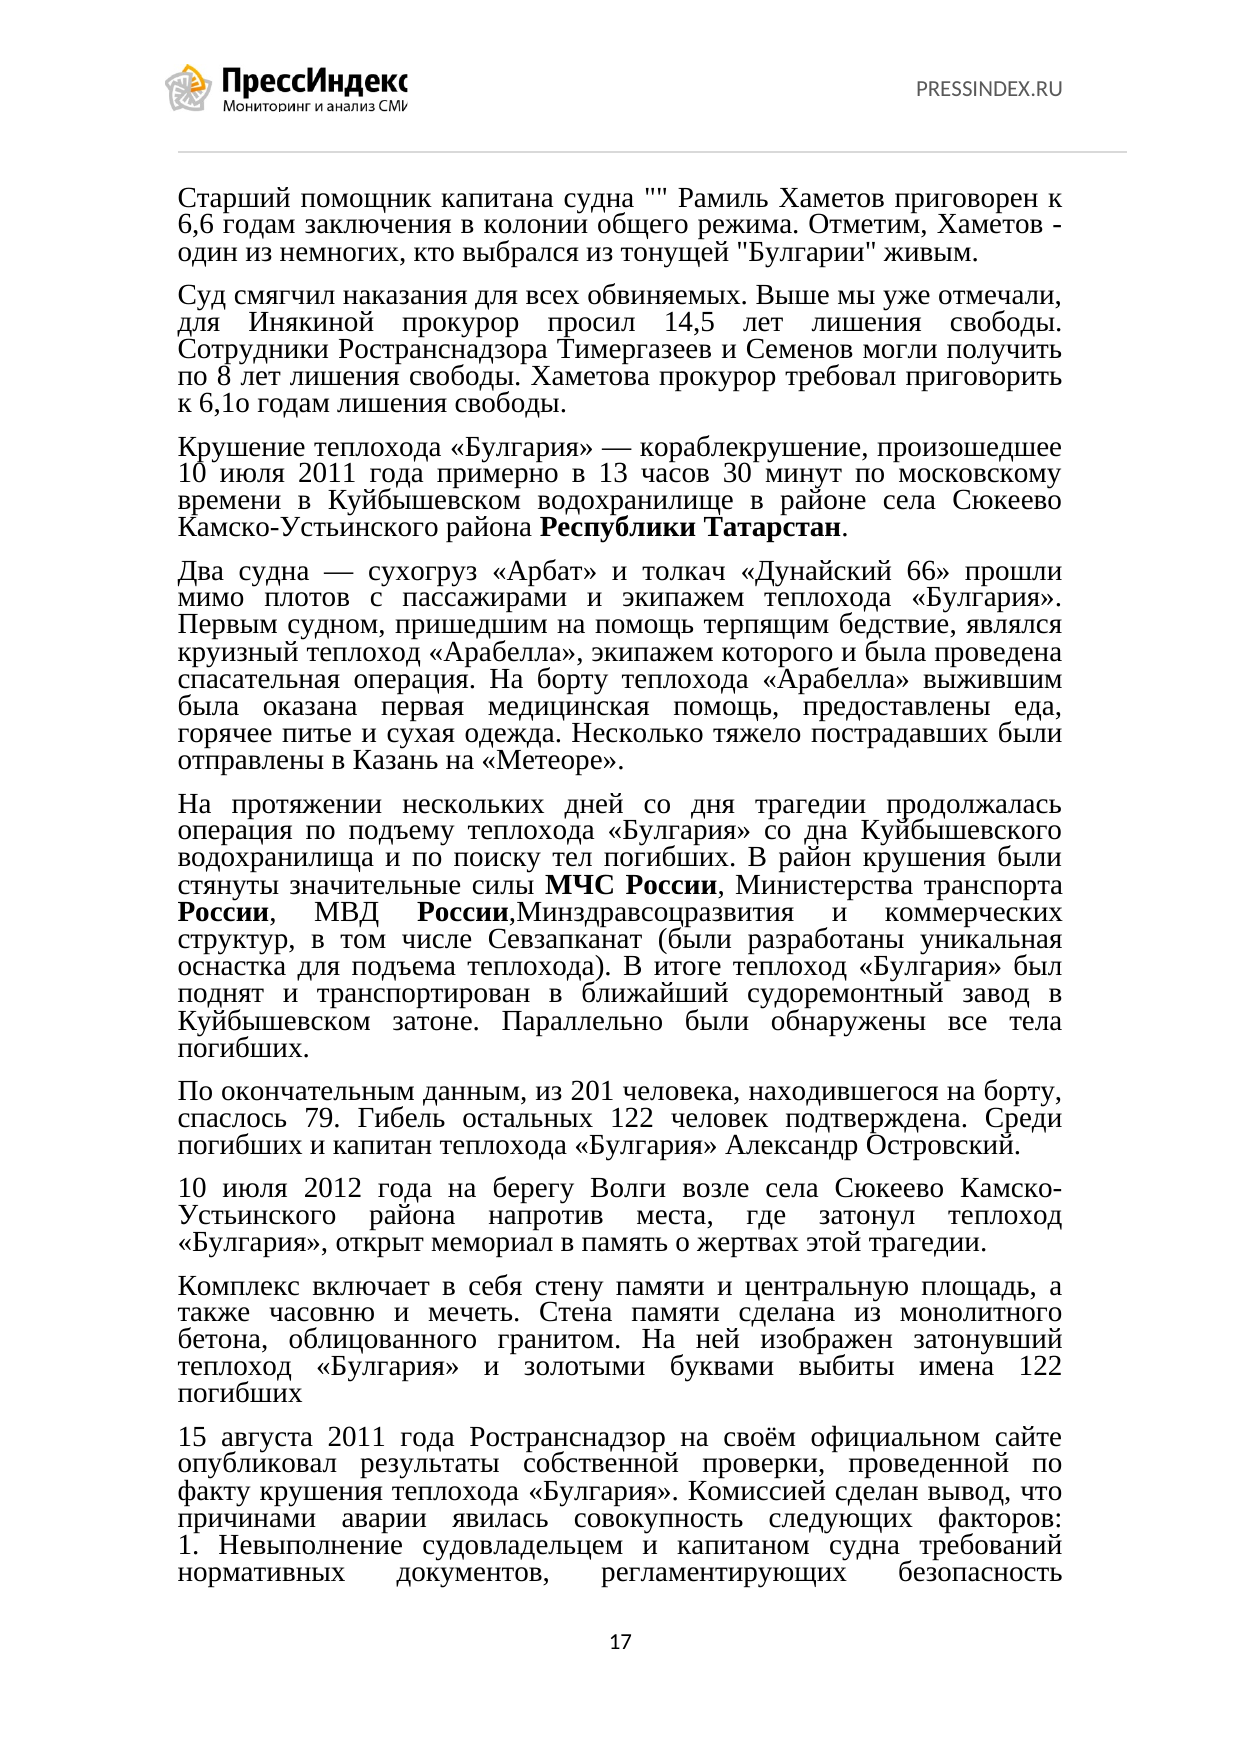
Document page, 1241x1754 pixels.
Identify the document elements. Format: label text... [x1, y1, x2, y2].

text Комплекс включает в себя стену памяти и центральную площадь, а также часовню и мечеть. Стена памяти сделана из монолитного бетона, облицованного гранитом. На ней изображен затонувший теплоход «Булгария» и золотыми буквами выбиты имена 122 погибших [177, 1273, 1063, 1409]
text Старший помощник капитана судна "" Рамиль Хаметов приговорен к 6,6 годам заключения в колонии общего режима. Отметим, Хаметов - один из немногих, кто выбрался из тонущей "Булгарии" живым. [177, 186, 1063, 267]
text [177, 1425, 1063, 1588]
text 10 июля 2012 года на берегу Волги возле села Сюкеево Камско-Устьинского района напротив места, где затонул теплоход «Булгария», открыт мемориал в память о жертвах этой трагедии. [177, 1176, 1063, 1258]
text По окончательным данным, из 201 человека, находившегося на борту, спаслось 79. Гибель остальных 122 человек подтверждена. Среди погибших и капитан теплохода «Булгария» Александр Островский. [177, 1079, 1063, 1161]
text Крушение теплохода «Булгария» — кораблекрушение, произошедшее 10 июля 2011 года примерно в 13 часов 30 минут по московскому времени в Куйбышевском водохранилище в районе села Сюкеево Камско-Устьинского района Республики Татарстан. [177, 434, 1063, 543]
text На протяжении нескольких дней со дня трагедии продолжалась операция по подъему теплохода «Булгария» со дна Куйбышевского водохранилища и по поиску тел погибших. В район крушения были стянуты значительные силы МЧС России, Министерства транспорта России, МВД России,Минздравсоцразвития и коммерческих структур, в том числе Севзапканат (были разработаны уникальная оснастка для подъема теплохода). В итоге теплоход «Булгария» был поднят и транспортирован в ближайший судоремонтный завод в Куйбышевском затоне. Параллельно были обнаружены все тела погибших. [177, 792, 1063, 1063]
text Два судна — сухогруз «Арбат» и толкач «Дунайский 66» прошли мимо плотов с пассажирами и экипажем теплохода «Булгария». Первым судном, пришедшим на помощь терпящим бедствие, являлся круизный теплоход «Арабелла», экипажем которого и была проведена спасательная операция. На борту теплохода «Арабелла» выжившим была оказана первая медицинская помощь, предоставлены еда, горячее питье и сухая одежда. Несколько тяжело пострадавших были отправлены в Казань на «Метеоре». [177, 559, 1063, 776]
text Суд смягчил наказания для всех обвиняемых. Выше мы уже отмечали, для Инякиной прокурор просил 14,5 лет лишения свободы. Сотрудники Ространснадзора Тимергазеев и Семенов могли получить по 8 лет лишения свободы. Хаметова прокурор требовал приговорить к 6,1о годам лишения свободы. [177, 283, 1063, 419]
picture [163, 64, 408, 111]
